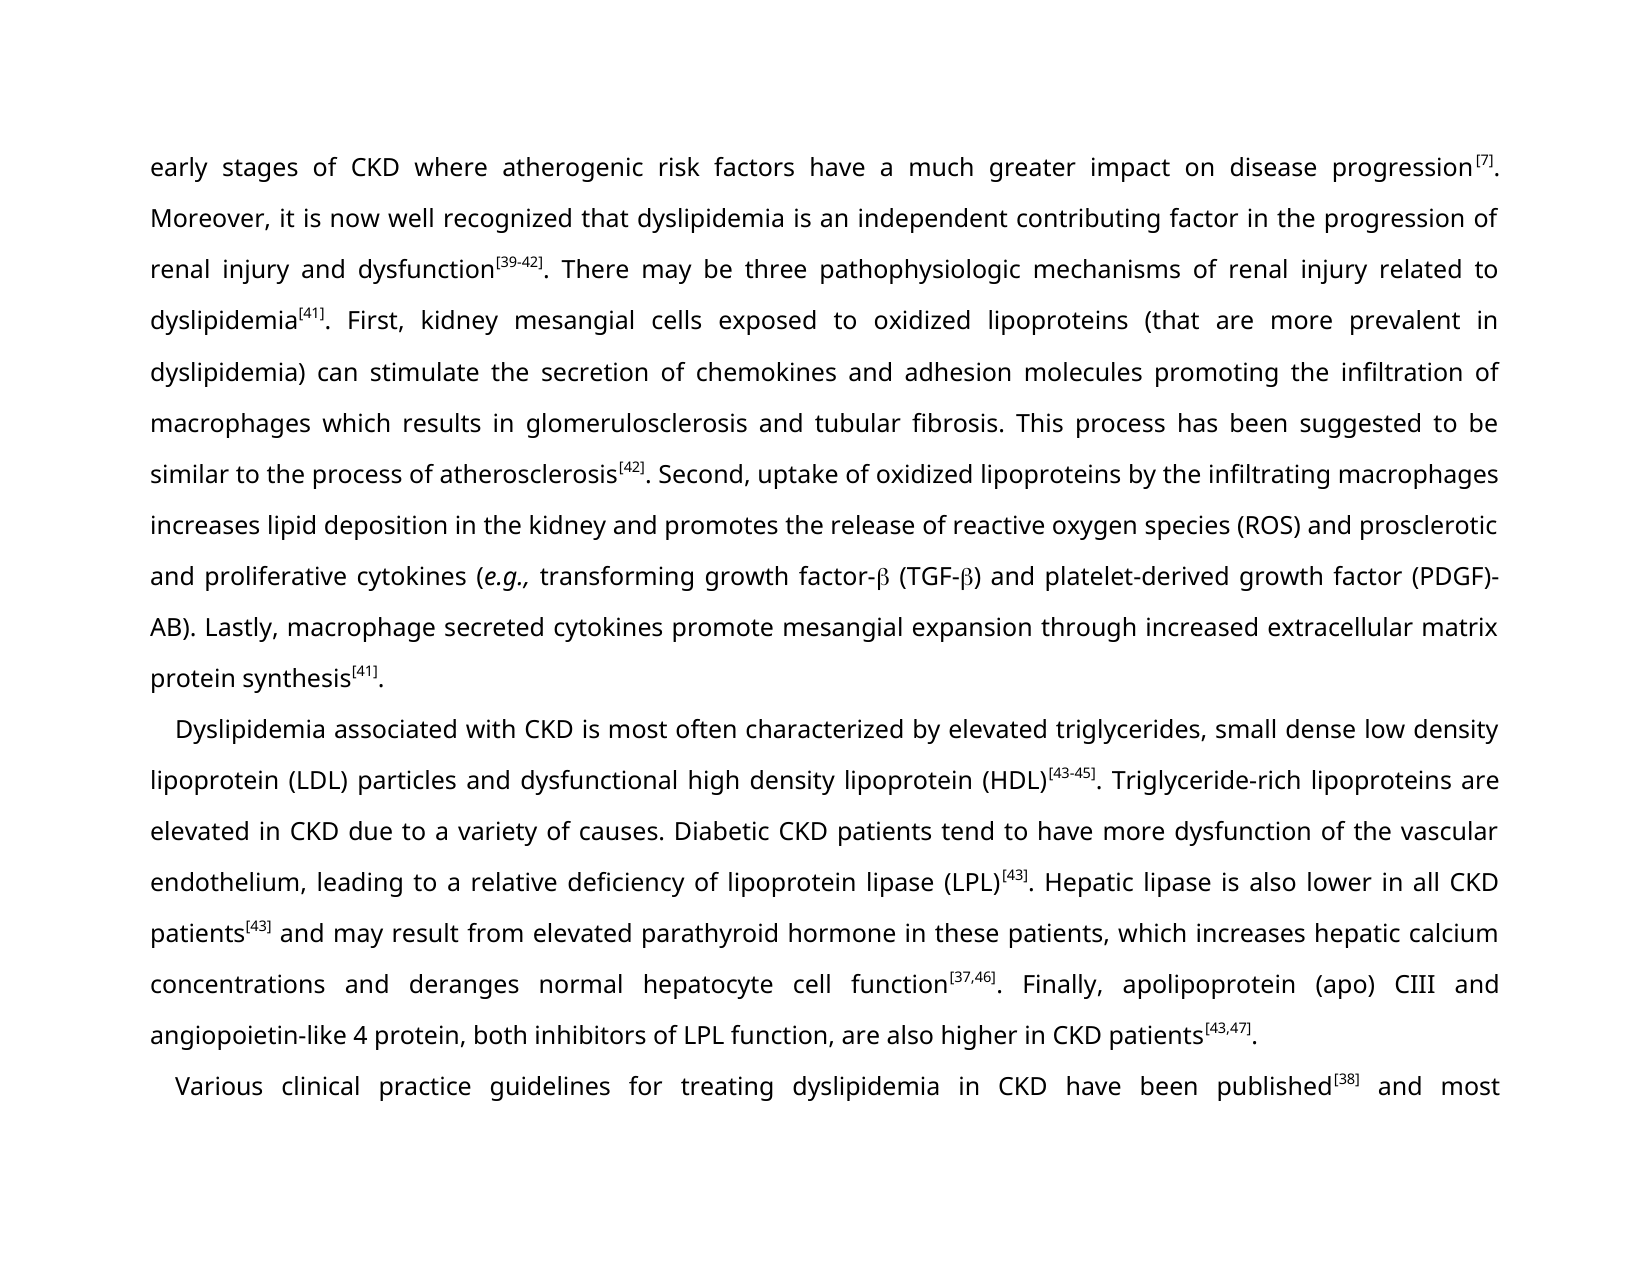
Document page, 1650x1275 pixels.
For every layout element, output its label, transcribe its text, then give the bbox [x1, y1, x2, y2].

text Dyslipidemia associated with CKD is most often characterized by elevated triglycerides, small dense low density lipoprotein (LDL) particles and dysfunctional high density lipoprotein (HDL)[43-45]. Triglyceride-rich lipoproteins are elevated in CKD due to a variety of causes. Diabetic CKD patients tend to have more dysfunction of the vascular endothelium, leading to a relative deficiency of lipoprotein lipase (LPL)[43]. Hepatic lipase is also lower in all CKD patients[43] and may result from elevated parathyroid hormone in these patients, which increases hepatic calcium concentrations and deranges normal hepatocyte cell function[37,46]. Finally, apolipoprotein (apo) CIII and angiopoietin-like 4 protein, both inhibitors of LPL function, are also higher in CKD patients[43,47]. [150, 711, 1500, 1052]
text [150, 150, 1500, 694]
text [150, 1069, 1500, 1103]
